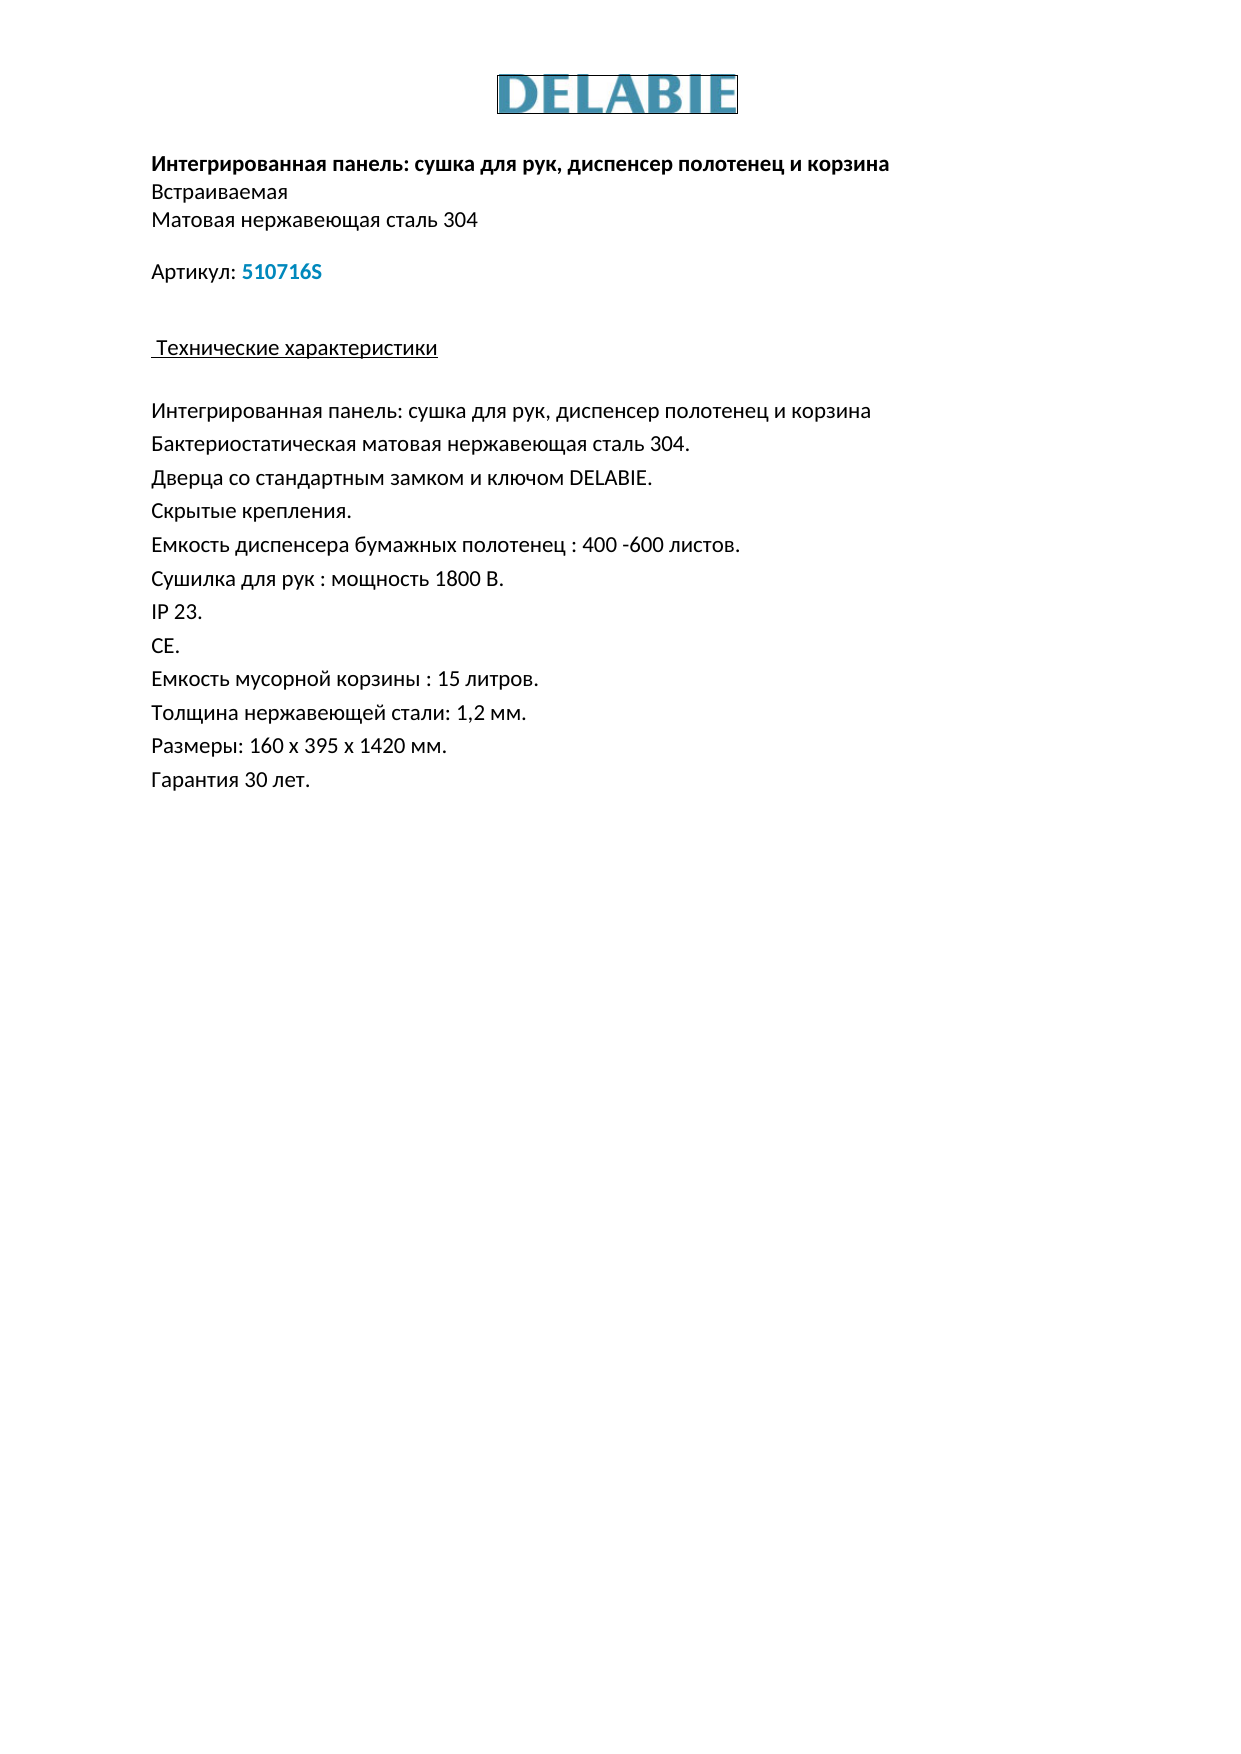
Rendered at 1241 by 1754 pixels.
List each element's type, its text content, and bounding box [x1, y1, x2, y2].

text Интегрированная панель: сушка для рук, диспенсер полотенец и корзина [151, 149, 1084, 177]
text Артикул: 510716S [151, 257, 1084, 285]
text Матовая нержавеющая сталь 304 [151, 205, 1084, 233]
text Емкость диспенсера бумажных полотенец : 400 -600 листов. [151, 530, 1084, 558]
text Гарантия 30 лет. [151, 765, 1084, 793]
text Сушилка для рук : мощность 1800 В. [151, 564, 1084, 592]
text Размеры: 160 x 395 x 1420 мм. [151, 731, 1084, 759]
text Встраиваемая [151, 177, 1084, 205]
text Толщина нержавеющей стали: 1,2 мм. [151, 698, 1084, 726]
text Бактериостатическая матовая нержавеющая сталь 304. [151, 429, 1084, 458]
text CE. [151, 631, 1084, 659]
text Скрытые крепления. [151, 497, 1084, 525]
text Дверца со стандартным замком и ключом DELABIE. [151, 463, 1084, 491]
picture [498, 76, 737, 113]
text Интегрированная панель: сушка для рук, диспенсер полотенец и корзина [151, 396, 1084, 424]
text Емкость мусорной корзины : 15 литров. [151, 664, 1084, 692]
text IP 23. [151, 597, 1084, 625]
text Технические характеристики [151, 333, 1084, 361]
